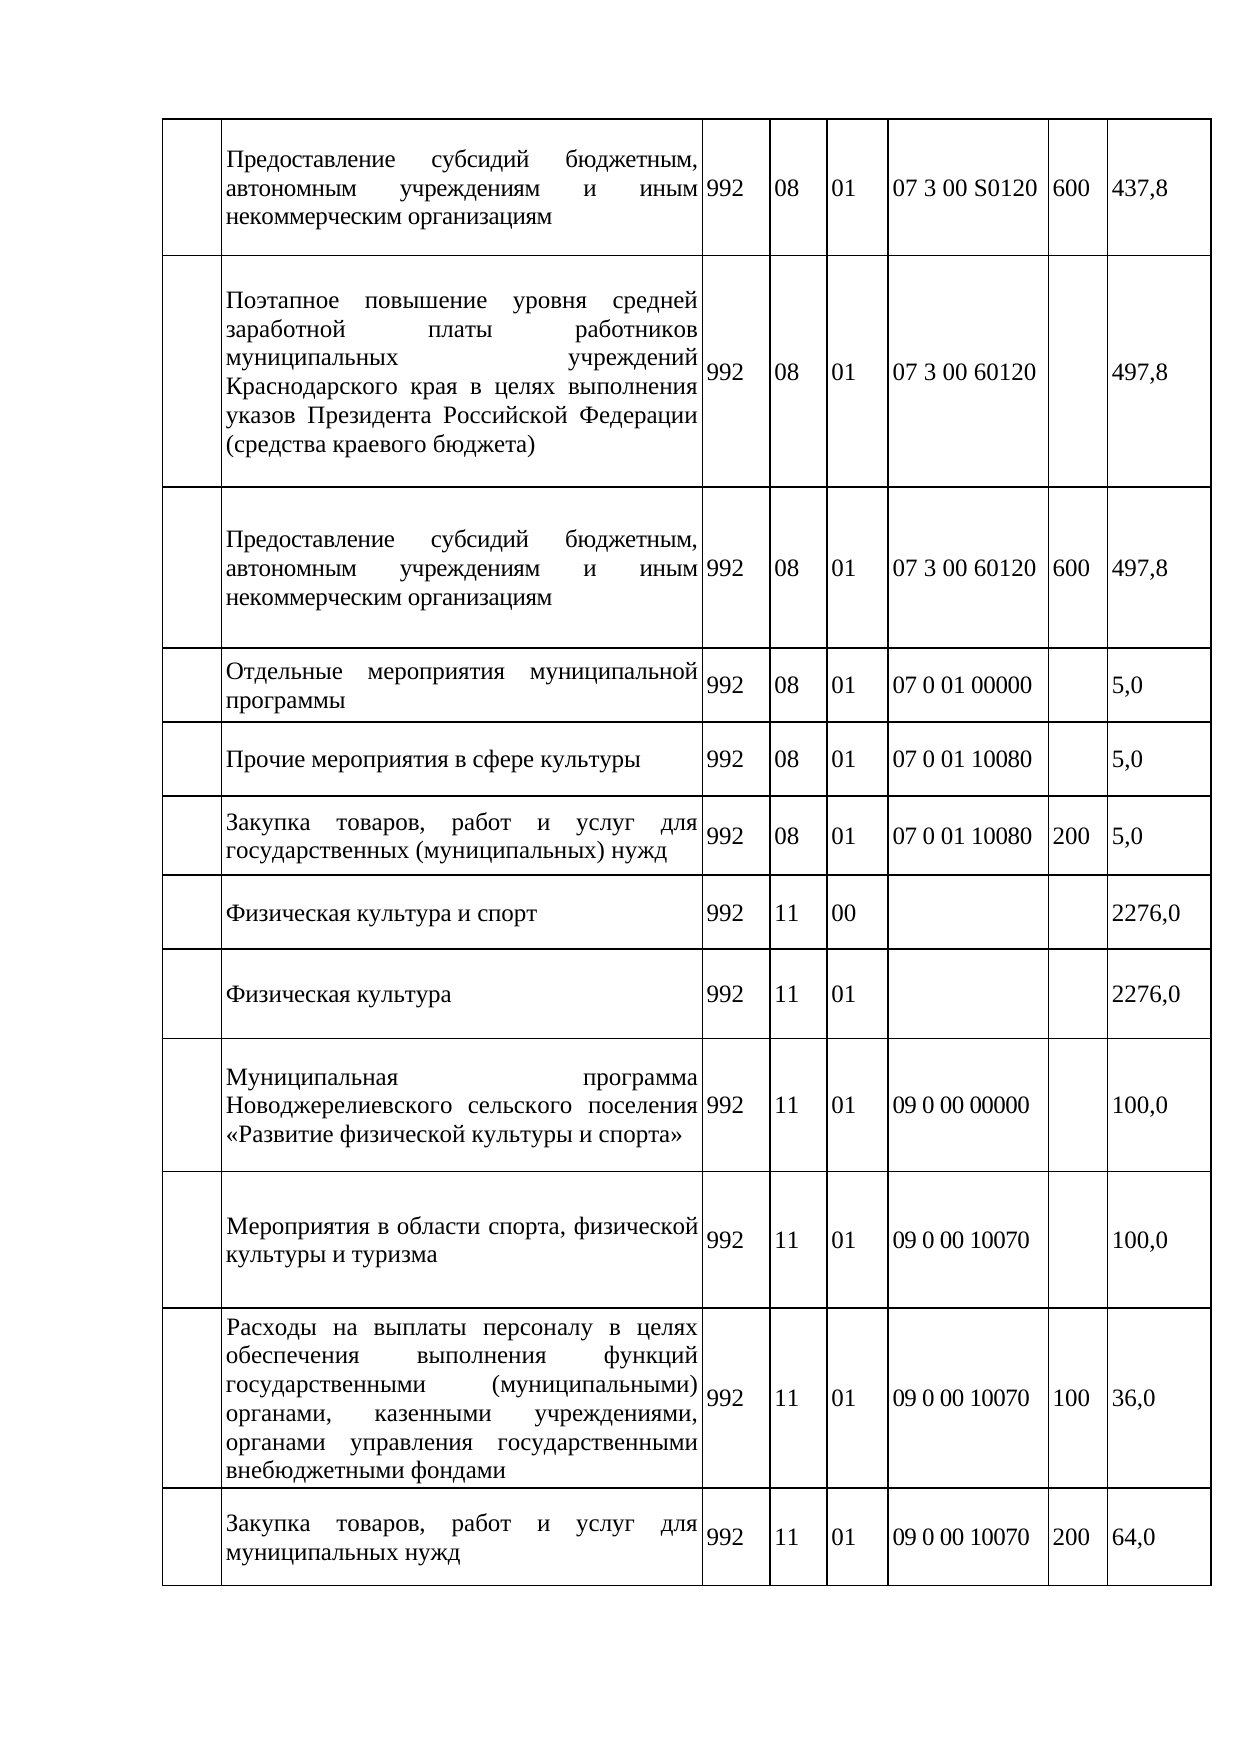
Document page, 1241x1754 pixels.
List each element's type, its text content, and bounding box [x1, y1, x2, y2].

table_cell Отдельные мероприятия муниципальной программы [222, 649, 702, 721]
table_cell 01 [828, 797, 887, 874]
table_cell [163, 1172, 221, 1307]
table_cell 09 0 00 10070 [889, 1172, 1048, 1307]
table_cell [163, 797, 221, 874]
table_cell 08 [771, 723, 826, 795]
table_cell 437,8 [1108, 120, 1210, 254]
table_cell 992 [703, 723, 769, 795]
table_cell 100,0 [1108, 1039, 1210, 1171]
table_cell 992 [703, 1172, 769, 1307]
table_cell [1049, 876, 1107, 948]
table_cell 01 [828, 120, 887, 254]
table_cell [163, 723, 221, 795]
table_cell Физическая культура и спорт [222, 876, 702, 948]
table_cell 08 [771, 256, 826, 486]
table_cell 2276,0 [1108, 950, 1210, 1038]
table_cell 600 [1049, 120, 1107, 254]
table_cell [1049, 649, 1107, 721]
table_cell [163, 256, 221, 486]
table_cell 11 [771, 876, 826, 948]
table_cell [1049, 1039, 1107, 1171]
table_cell [163, 876, 221, 948]
table_cell 100 [1049, 1309, 1107, 1487]
table_cell 01 [828, 1039, 887, 1171]
table_cell 08 [771, 120, 826, 254]
table_cell 992 [703, 1309, 769, 1487]
table_cell 200 [1049, 1489, 1107, 1585]
table_cell 992 [703, 1039, 769, 1171]
table_cell 07 3 00 60120 [889, 488, 1048, 647]
table_cell 09 0 00 10070 [889, 1309, 1048, 1487]
table_cell 07 3 00 S0120 [889, 120, 1048, 254]
table_cell 01 [828, 649, 887, 721]
table_cell [163, 1489, 221, 1585]
table_cell 01 [828, 256, 887, 486]
table_cell Муниципальная программа Новоджерелиевского сельского поселения «Развитие физической культуры и спорта» [222, 1039, 702, 1171]
table_cell 08 [771, 797, 826, 874]
table_cell 497,8 [1108, 488, 1210, 647]
table_cell 600 [1049, 488, 1107, 647]
table_cell 992 [703, 876, 769, 948]
table_cell 11 [771, 950, 826, 1038]
table_cell Закупка товаров, работ и услуг для муниципальных нужд [222, 1489, 702, 1585]
table_cell 11 [771, 1172, 826, 1307]
table_cell 2276,0 [1108, 876, 1210, 948]
table_cell Поэтапное повышение уровня средней заработной платы работников муниципальных учреждений Краснодарского края в целях выполнения указов Президента Российской Федерации (средства краевого бюджета) [222, 256, 702, 486]
table_cell 11 [771, 1039, 826, 1171]
table_cell [1049, 723, 1107, 795]
table_cell [163, 649, 221, 721]
table_cell 07 0 01 00000 [889, 649, 1048, 721]
table_cell 01 [828, 723, 887, 795]
table_cell 5,0 [1108, 797, 1210, 874]
table_cell 00 [828, 876, 887, 948]
table_cell 07 0 01 10080 [889, 723, 1048, 795]
table_cell [163, 1309, 221, 1487]
table_cell 5,0 [1108, 723, 1210, 795]
table_cell [1049, 1172, 1107, 1307]
table_cell 01 [828, 1172, 887, 1307]
table_cell [1049, 950, 1107, 1038]
table_cell 01 [828, 488, 887, 647]
table_cell [163, 120, 221, 254]
table_cell 36,0 [1108, 1309, 1210, 1487]
table_cell 992 [703, 1489, 769, 1585]
table_cell Предоставление субсидий бюджетным, автономным учреждениям и иным некоммерческим организациям [222, 120, 702, 254]
table_cell Расходы на выплаты персоналу в целях обеспечения выполнения функций государственными (муниципальными) органами, казенными учреждениями, органами управления государственными внебюджетными фондами [222, 1309, 702, 1487]
table_cell 11 [771, 1489, 826, 1585]
table_cell Прочие мероприятия в сфере культуры [222, 723, 702, 795]
table_cell [889, 950, 1048, 1038]
table_cell 497,8 [1108, 256, 1210, 486]
table_cell 09 0 00 00000 [889, 1039, 1048, 1171]
table_cell 01 [828, 950, 887, 1038]
table_cell 01 [828, 1489, 887, 1585]
table_cell [1049, 256, 1107, 486]
table_cell 5,0 [1108, 649, 1210, 721]
table_cell [163, 488, 221, 647]
table_cell 992 [703, 120, 769, 254]
table_cell 11 [771, 1309, 826, 1487]
table_cell 01 [828, 1309, 887, 1487]
table_cell 08 [771, 488, 826, 647]
table_cell [889, 876, 1048, 948]
table_cell 992 [703, 488, 769, 647]
table_cell 09 0 00 10070 [889, 1489, 1048, 1585]
table_cell [163, 1039, 221, 1171]
table_cell 992 [703, 649, 769, 721]
table_cell 992 [703, 950, 769, 1038]
table_cell 992 [703, 256, 769, 486]
table_cell 200 [1049, 797, 1107, 874]
table_cell 100,0 [1108, 1172, 1210, 1307]
table_cell 07 3 00 60120 [889, 256, 1048, 486]
table_cell Закупка товаров, работ и услуг для государственных (муниципальных) нужд [222, 797, 702, 874]
table_cell Мероприятия в области спорта, физической культуры и туризма [222, 1172, 702, 1307]
table_cell 64,0 [1108, 1489, 1210, 1585]
table_cell 992 [703, 797, 769, 874]
table_cell 07 0 01 10080 [889, 797, 1048, 874]
table_cell Физическая культура [222, 950, 702, 1038]
table_cell 08 [771, 649, 826, 721]
table_cell [163, 950, 221, 1038]
table_cell Предоставление субсидий бюджетным, автономным учреждениям и иным некоммерческим организациям [222, 488, 702, 647]
